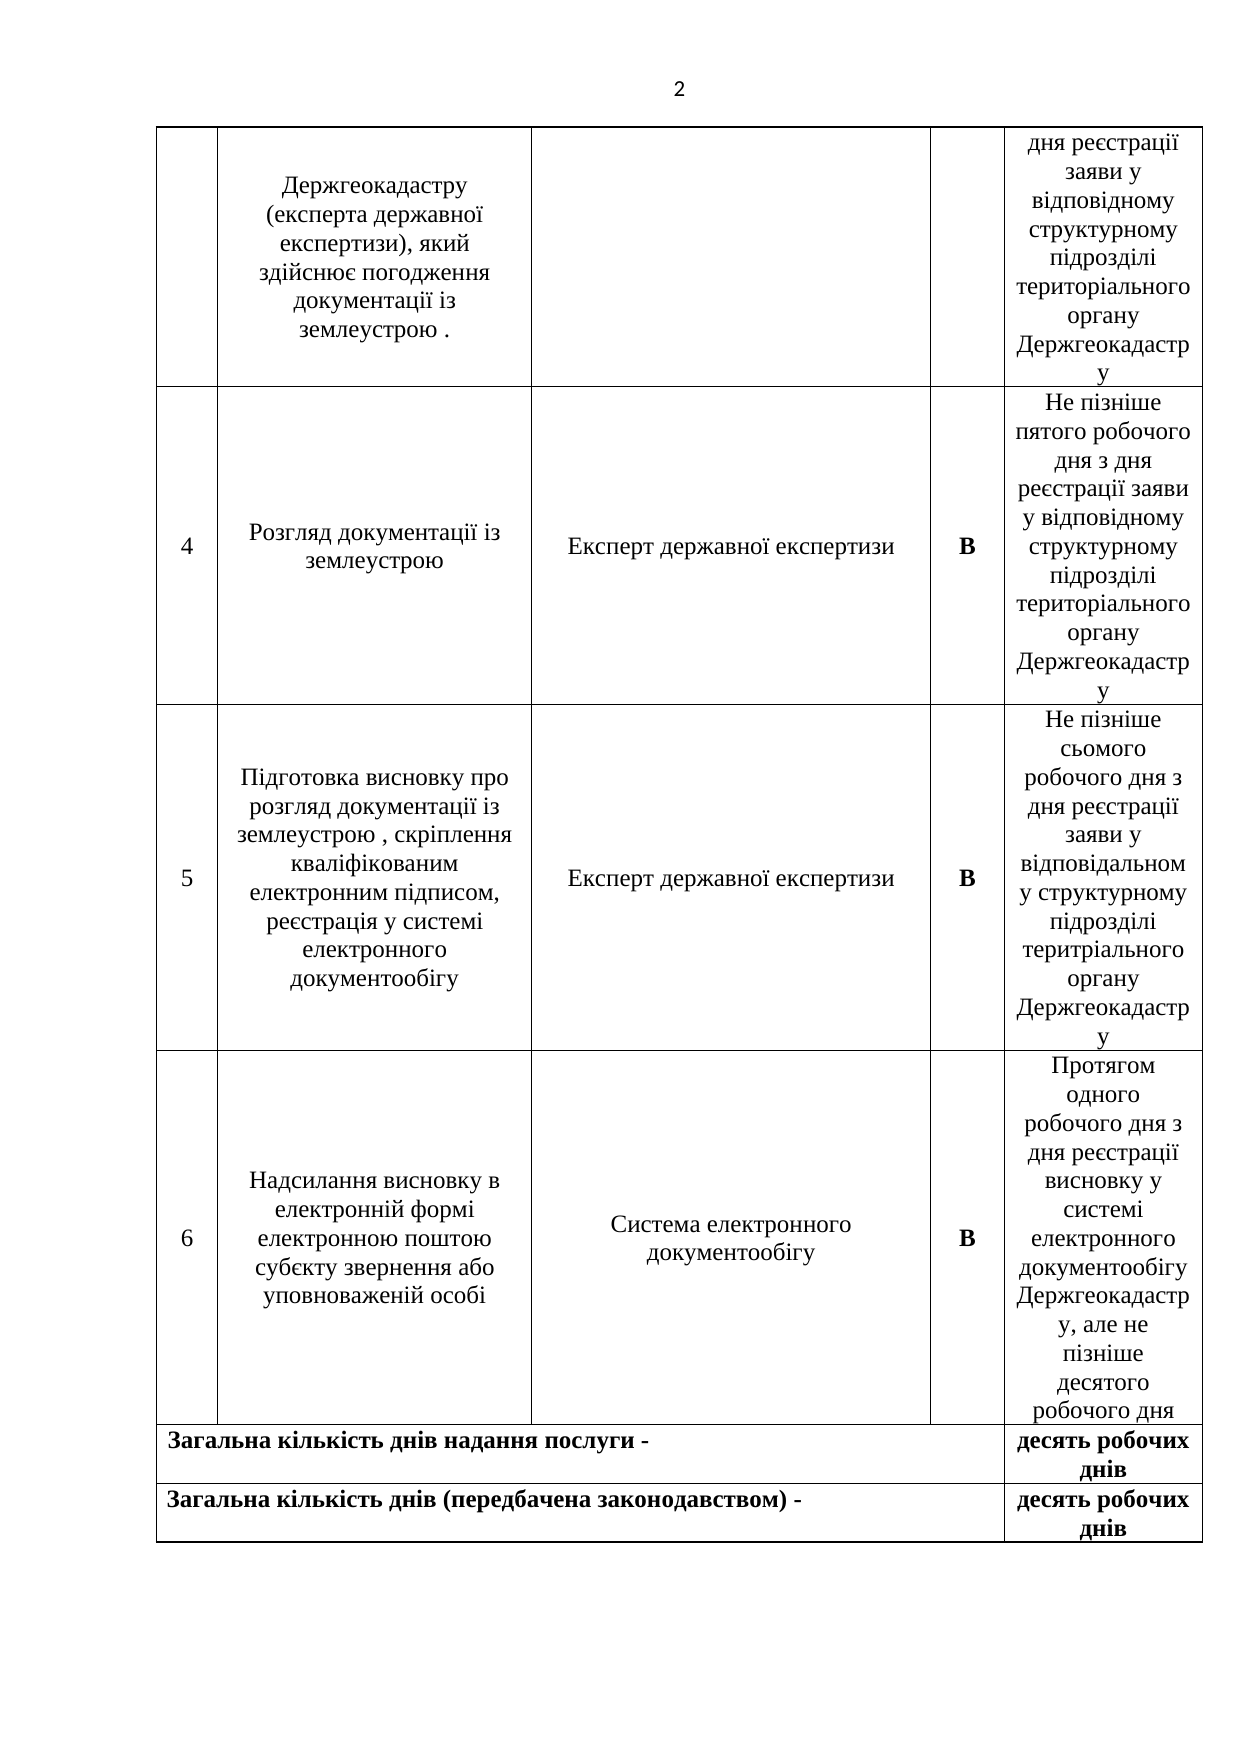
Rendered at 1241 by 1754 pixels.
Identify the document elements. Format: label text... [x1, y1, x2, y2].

table_cell В [931, 1051, 1004, 1424]
table_cell 4 [157, 387, 217, 703]
table_cell 3 [157, 128, 217, 386]
table_cell десять робочих днів [1005, 1484, 1202, 1541]
table_cell Протягом одного робочого дня з дня реєстрації висновку у системі електронного документообігу Держгеокадастру, але не пізніше десятого робочого дня [1005, 1051, 1202, 1424]
table_cell Не пізніше пятого робочого дня з дня реєстрації заяви у відповідному структурному підрозділі територіального органу Держгеокадастру [1005, 387, 1202, 703]
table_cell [218, 128, 531, 386]
table_cell Загальна кількість днів надання послуги - [157, 1425, 1004, 1483]
table_cell Загальна кількість днів (передбачена законодавством) - [157, 1484, 1004, 1541]
table_cell Надсилання висновку в електронній формі електронною поштою субєкту звернення або уповноваженій особі [218, 1051, 531, 1424]
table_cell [1005, 128, 1202, 386]
table_cell В [931, 705, 1004, 1049]
table_cell Система електронного документообігу [532, 1051, 930, 1424]
table_cell Експерт державної експертизи [532, 705, 930, 1049]
table_cell Не пізніше сьомого робочого дня з дня реєстрації заяви у відповідальному структурному підрозділі теритріального органу Держгеокадастру [1005, 705, 1202, 1049]
table_cell десять робочих днів [1005, 1425, 1202, 1483]
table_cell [532, 128, 930, 386]
table_cell Розгляд документації із землеустрою [218, 387, 531, 703]
table_cell 6 [157, 1051, 217, 1424]
table_cell 5 [157, 705, 217, 1049]
table_cell В [931, 128, 1004, 386]
table_cell Підготовка висновку про розгляд документації із землеустрою , скріплення кваліфікованим електронним підписом, реєстрація у системі електронного документообігу [218, 705, 531, 1049]
table_cell Експерт державної експертизи [532, 387, 930, 703]
table_cell В [931, 387, 1004, 703]
